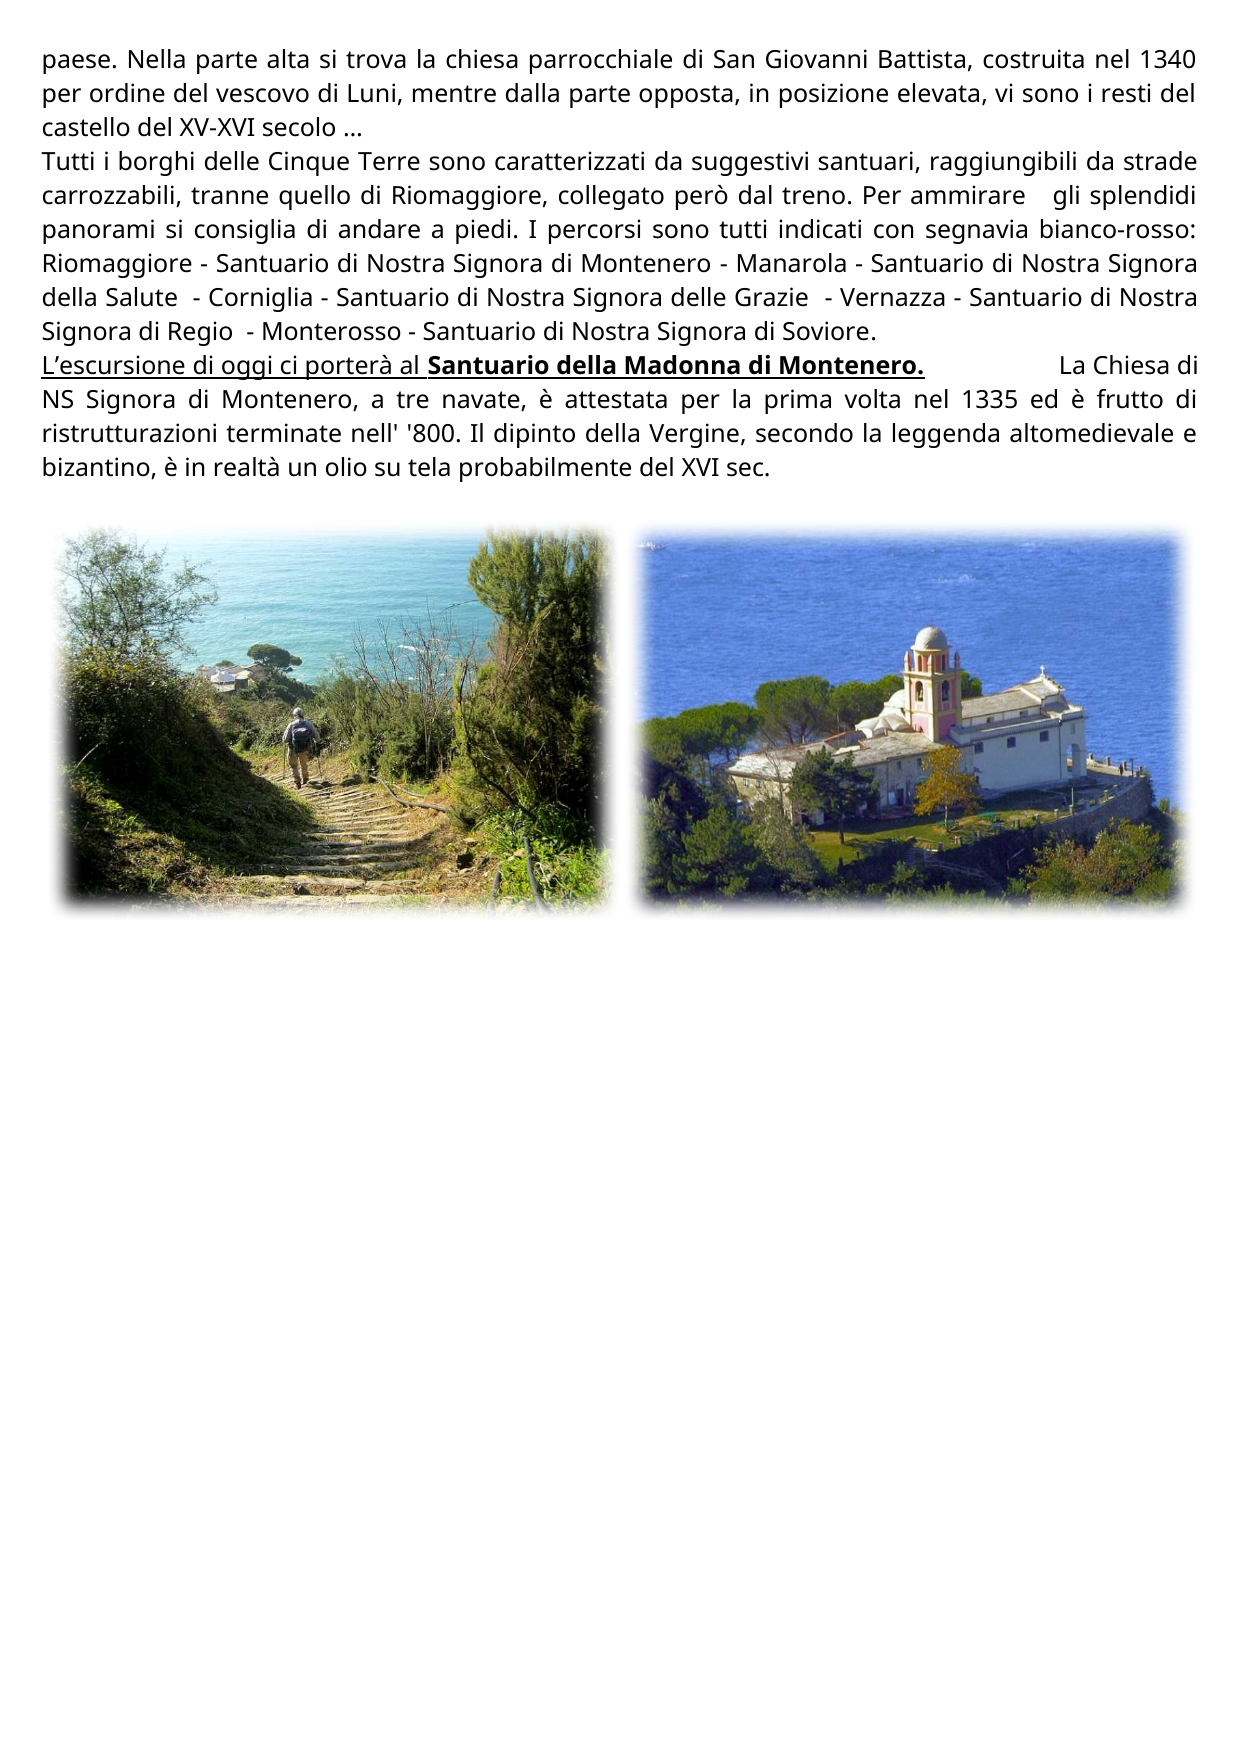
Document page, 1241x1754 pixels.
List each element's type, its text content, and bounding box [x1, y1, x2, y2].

picture [654, 548, 1168, 893]
text Tutti i borghi delle Cinque Terre sono caratterizzati da suggestivi santuari, raggiungibili da strade carrozzabili, tranne quello di Riomaggiore, collegato però dal treno. Per ammirare gli splendidi panorami si consiglia di andare a piedi. I percorsi sono tutti indicati con segnavia bianco-rosso: Riomaggiore - Santuario di Nostra Signora di Montenero - Manarola - Santuario di Nostra Signora della Salute - Corniglia - Santuario di Nostra Signora delle Grazie - Vernazza - Santuario di Nostra Signora di Regio - Monterosso - Santuario di Nostra Signora di Soviore. [41, 143, 1199, 348]
text L’escursione di oggi ci porterà al Santuario della Madonna di Montenero. La Chiesa di NS Signora di Montenero, a tre navate, è attestata per la prima volta nel 1335 ed è frutto di ristrutturazioni terminate nell' '800. Il dipinto della Vergine, secondo la leggenda altomedievale e bizantino, è in realtà un olio su tela probabilmente del XVI sec. [41, 348, 1199, 484]
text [41, 41, 1199, 143]
picture [76, 548, 591, 893]
